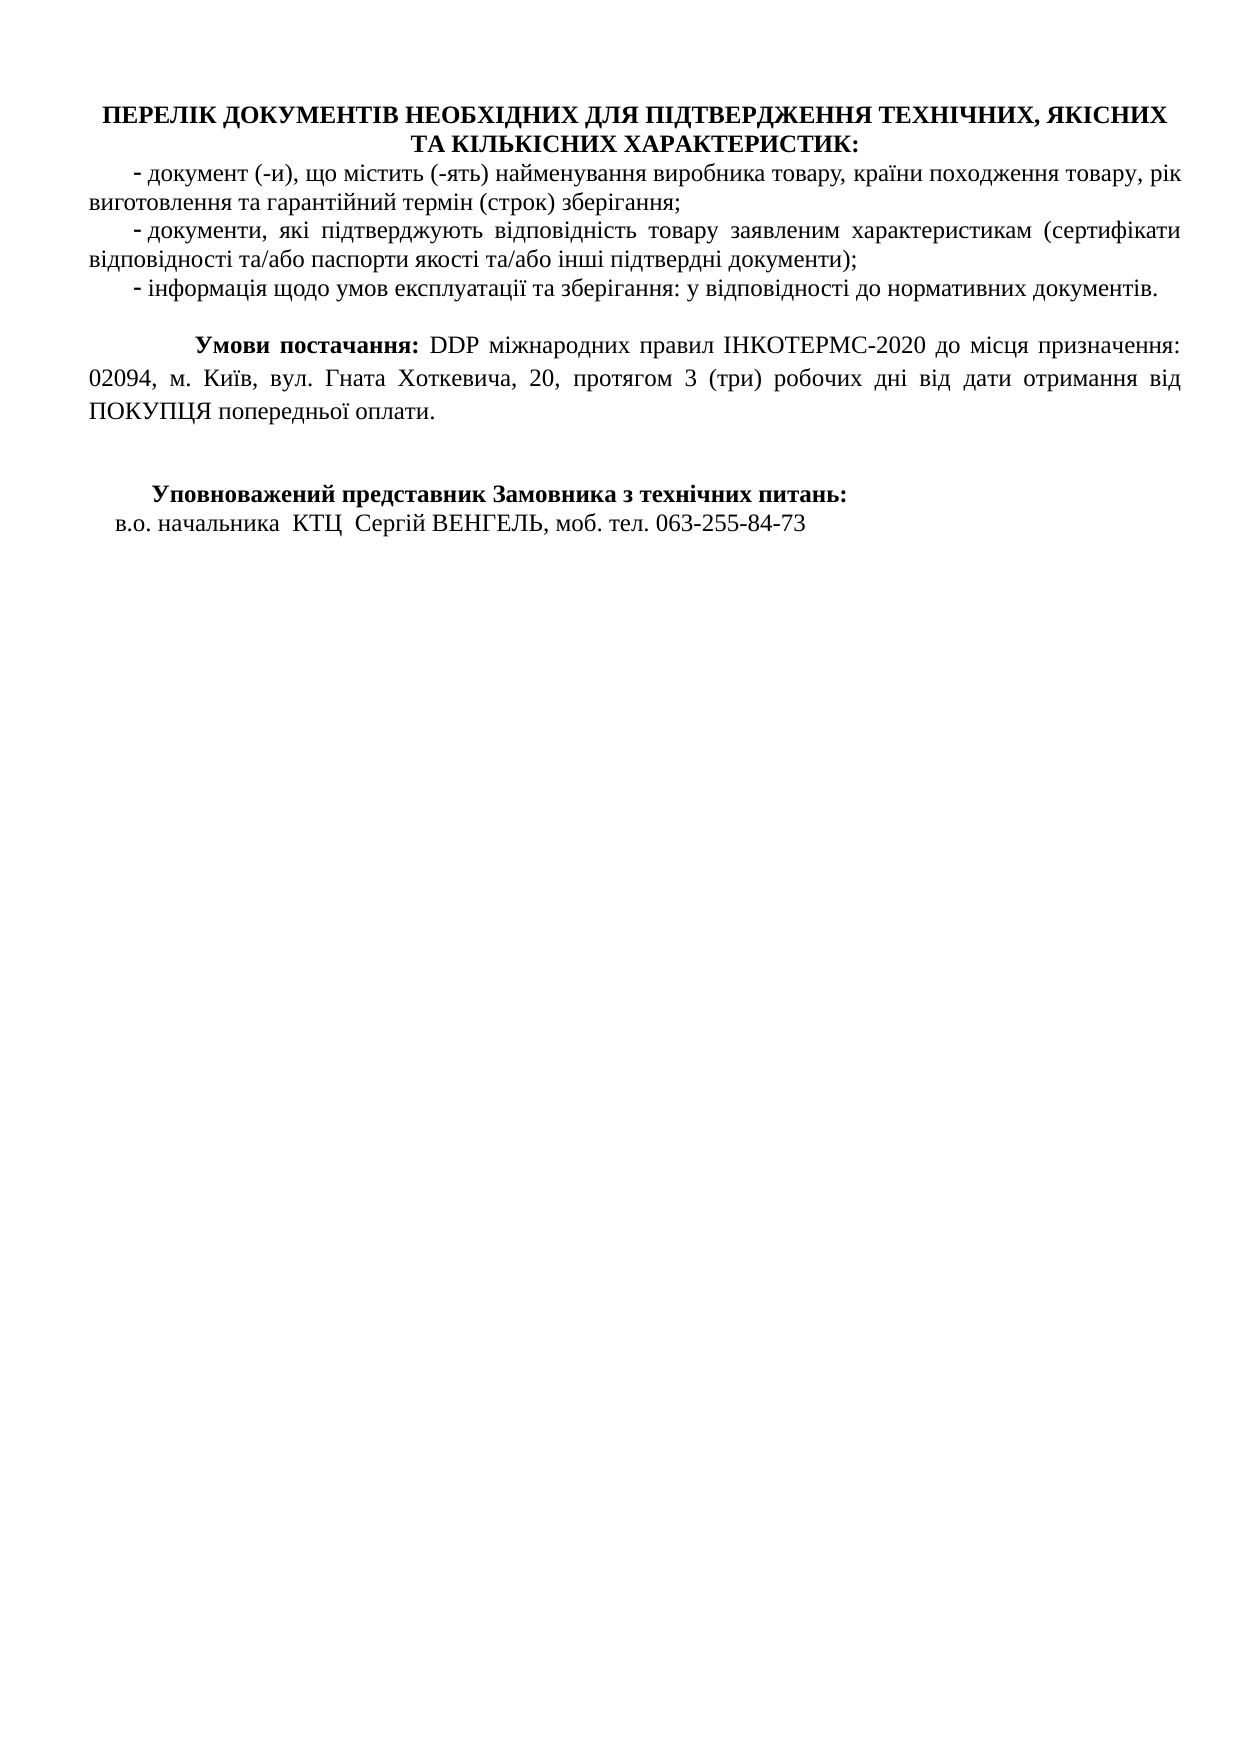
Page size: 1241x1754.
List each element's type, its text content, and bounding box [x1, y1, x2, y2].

text Уповноважений представник Замовника з технічних питань: [89, 479, 1181, 508]
list документи, які підтверджують відповідність товару заявленим характеристикам (сертифікати відповідності та/або паспорти якості та/або інші підтвердні документи); [89, 215, 1181, 273]
text в.о. начальника КТЦ Сергій ВЕНГЕЛЬ, моб. тел. 063-255-84-73 [100, 508, 1169, 536]
list документ (-и), що містить (-ять) найменування виробника товару, країни походження товару, рік виготовлення та гарантійний термін (строк) зберігання; [89, 158, 1181, 215]
list інформація щодо умов експлуатації та зберігання: у відповідності до нормативних документів. [89, 273, 1181, 302]
text Умови постачання: DDP міжнародних правил ІНКОТЕРМС-2020 до місця призначення: 02094, м. Київ, вул. Гната Хоткевича, 20, протягом 3 (три) робочих дні від дати отримання від ПОКУПЦЯ попередньої оплати. [89, 330, 1181, 425]
list ПЕРЕЛІК ДОКУМЕНТІВ НЕОБХІДНИХ ДЛЯ ПІДТВЕРДЖЕННЯ ТЕХНІЧНИХ, ЯКІСНИХ ТА КІЛЬКІСНИХ ХАРАКТЕРИСТИК: [89, 100, 1181, 158]
